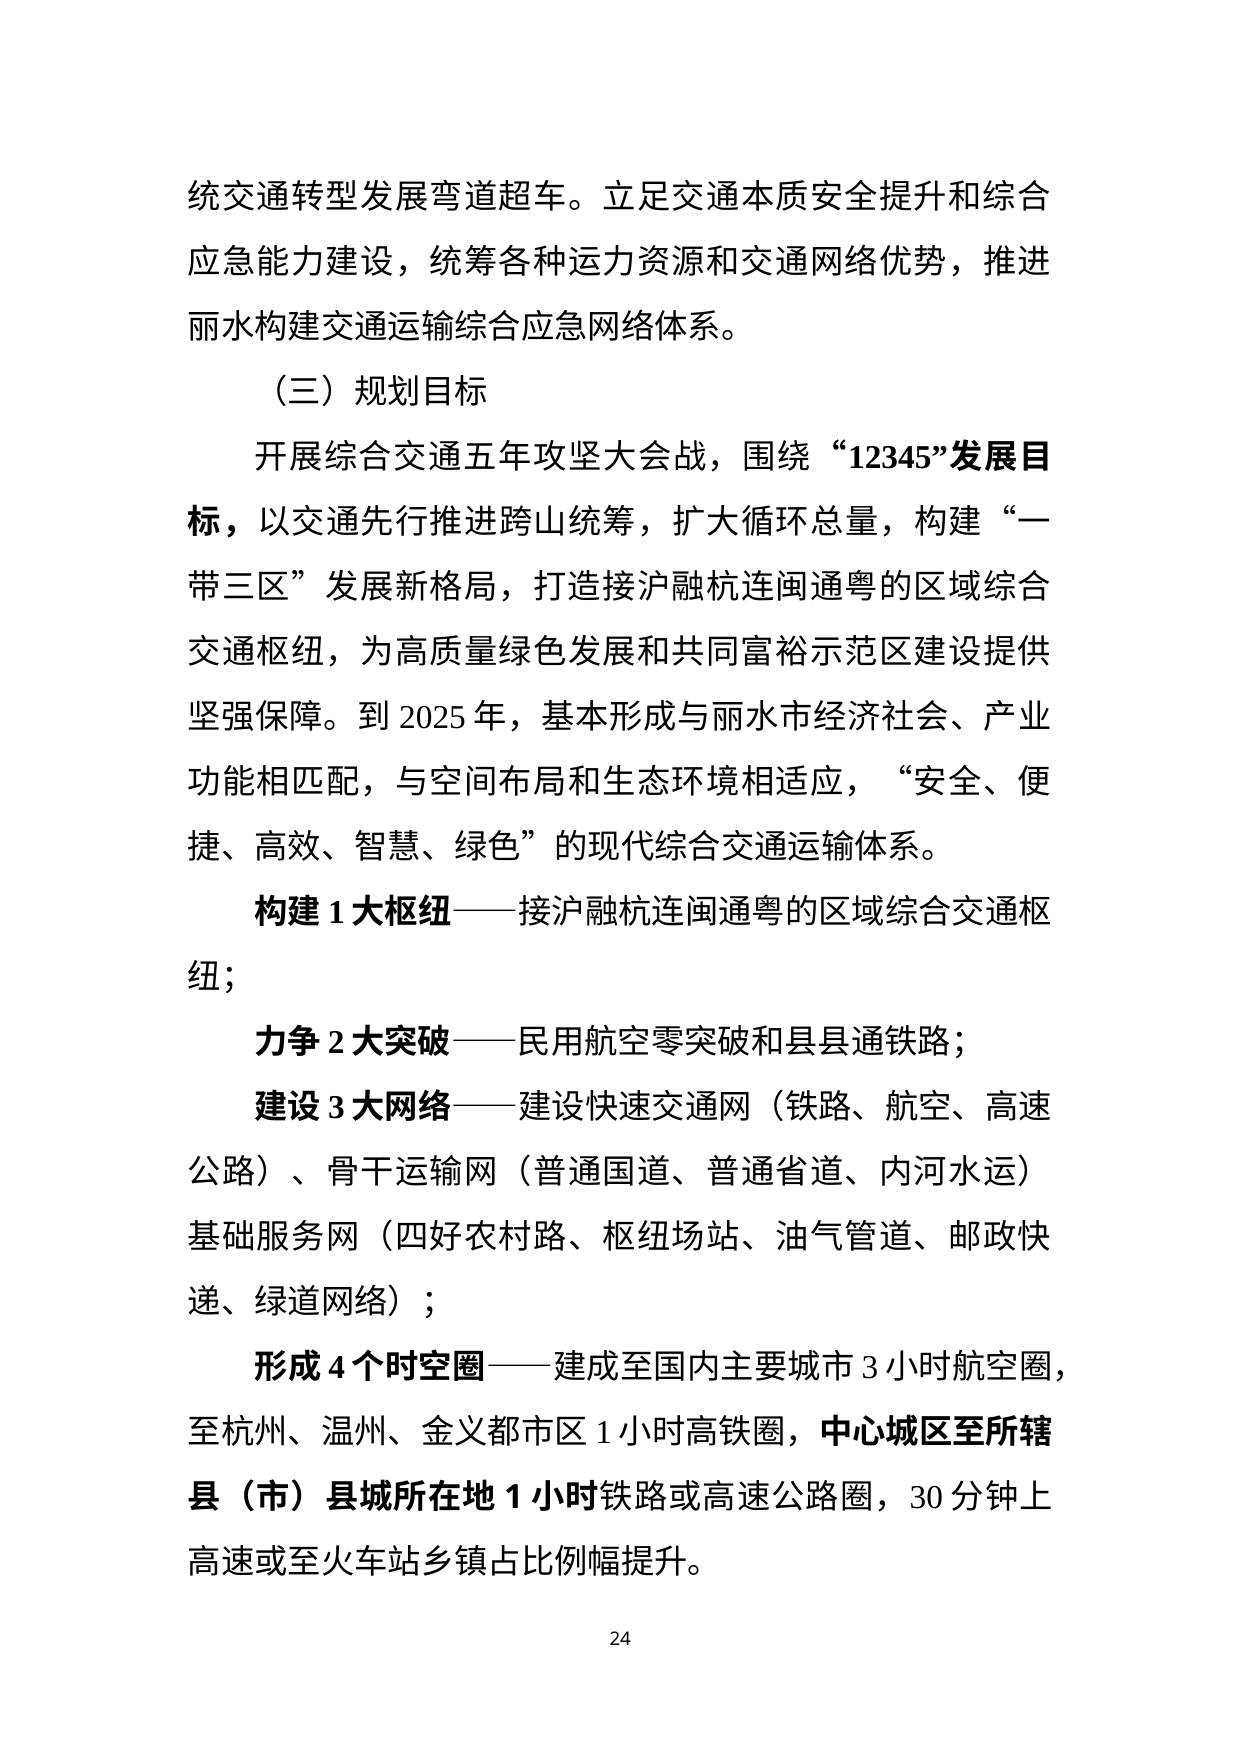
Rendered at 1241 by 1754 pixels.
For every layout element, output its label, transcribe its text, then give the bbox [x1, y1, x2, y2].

text 形成4个时空圈——建成至国内主要城市3小时航空圈，至杭州、温州、金义都市区1小时高铁圈，中心城区至所辖县（市）县城所在地1小时铁路或高速公路圈，30分钟上高速或至火车站乡镇占比例幅提升。 [187, 1332, 1053, 1592]
text 力争2大突破——民用航空零突破和县县通铁路； [187, 1007, 1053, 1072]
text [187, 162, 1053, 357]
text 构建1大枢纽——接沪融杭连闽通粤的区域综合交通枢纽； [187, 877, 1053, 1007]
text （三）规划目标 [187, 357, 1053, 422]
text 开展综合交通五年攻坚大会战，围绕“12345”发展目标，以交通先行推进跨山统筹，扩大循环总量，构建“一带三区”发展新格局，打造接沪融杭连闽通粤的区域综合交通枢纽，为高质量绿色发展和共同富裕示范区建设提供坚强保障。到2025年，基本形成与丽水市经济社会、产业功能相匹配，与空间布局和生态环境相适应，“安全、便捷、高效、智慧、绿色”的现代综合交通运输体系。 [187, 422, 1053, 877]
text 建设3大网络——建设快速交通网（铁路、航空、高速公路）、骨干运输网（普通国道、普通省道、内河水运）、基础服务网（四好农村路、枢纽场站、油气管道、邮政快递、绿道网络）； [187, 1072, 1053, 1332]
